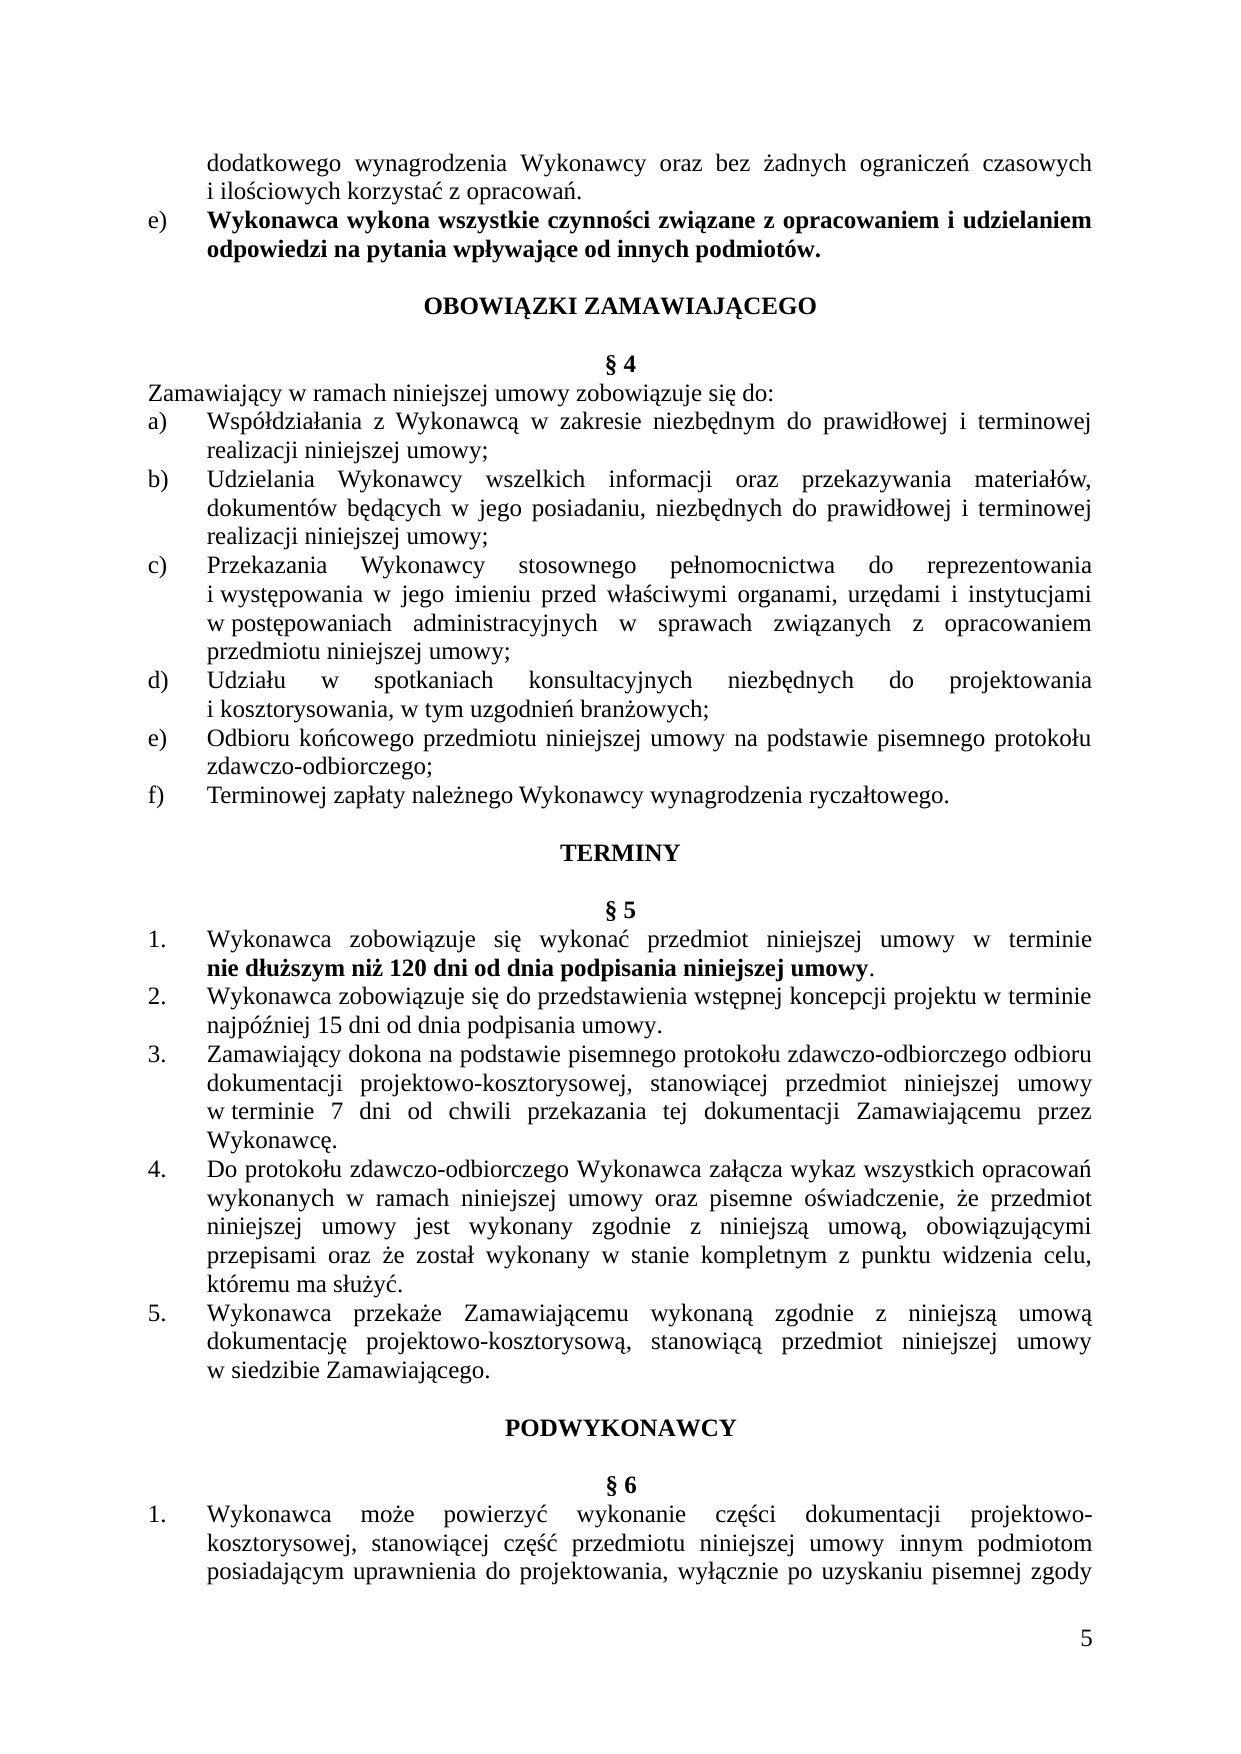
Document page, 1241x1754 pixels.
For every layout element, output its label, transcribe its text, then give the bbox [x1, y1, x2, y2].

text OBOWIĄZKI ZAMAWIAJĄCEGO [148, 291, 1093, 320]
list Do protokołu zdawczo-odbiorczego Wykonawca załącza wykaz wszystkich opracowań wykonanych w ramach niniejszej umowy oraz pisemne oświadczenie, że przedmiot niniejszej umowy jest wykonany zgodnie z niniejszą umową, obowiązującymi przepisami oraz że został wykonany w stanie kompletnym z punktu widzenia celu, któremu ma służyć. [148, 1154, 1093, 1298]
text § 5 [148, 895, 1093, 924]
list Udziału w spotkaniach konsultacyjnych niezbędnych do projektowania i kosztorysowania, w tym uzgodnień branżowych; [148, 665, 1093, 723]
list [148, 1499, 1093, 1585]
list Wykonawca zobowiązuje się wykonać przedmiot niniejszej umowy w terminie nie dłuższym niż 120 dni od dnia podpisania niniejszej umowy. [148, 924, 1093, 981]
list Przekazania Wykonawcy stosownego pełnomocnictwa do reprezentowania i występowania w jego imieniu przed właściwymi organami, urzędami i instytucjami w postępowaniach administracyjnych w sprawach związanych z opracowaniem przedmiotu niniejszej umowy; [148, 550, 1093, 665]
text TERMINY [148, 838, 1093, 866]
text § 4 [148, 349, 1093, 378]
list Odbioru końcowego przedmiotu niniejszej umowy na podstawie pisemnego protokołu zdawczo-odbiorczego; [148, 723, 1093, 780]
list Wykonawca przekaże Zamawiającemu wykonaną zgodnie z niniejszą umową dokumentację projektowo-kosztorysową, stanowiącą przedmiot niniejszej umowy w siedzibie Zamawiającego. [148, 1298, 1093, 1384]
text Zamawiający w ramach niniejszej umowy zobowiązuje się do: [148, 378, 1093, 406]
list Zamawiający dokona na podstawie pisemnego protokołu zdawczo-odbiorczego odbioru dokumentacji projektowo-kosztorysowej, stanowiącej przedmiot niniejszej umowy w terminie 7 dni od chwili przekazania tej dokumentacji Zamawiającemu przez Wykonawcę. [148, 1039, 1093, 1154]
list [148, 148, 1093, 205]
list Udzielania Wykonawcy wszelkich informacji oraz przekazywania materiałów, dokumentów będących w jego posiadaniu, niezbędnych do prawidłowej i terminowej realizacji niniejszej umowy; [148, 464, 1093, 550]
text PODWYKONAWCY [149, 1413, 1093, 1441]
list Współdziałania z Wykonawcą w zakresie niezbędnym do prawidłowej i terminowej realizacji niniejszej umowy; [148, 406, 1093, 464]
list Wykonawca wykona wszystkie czynności związane z opracowaniem i udzielaniem odpowiedzi na pytania wpływające od innych podmiotów. [148, 205, 1093, 263]
list Wykonawca zobowiązuje się do przedstawienia wstępnej koncepcji projektu w terminie najpóźniej 15 dni od dnia podpisania umowy. [148, 981, 1093, 1039]
list Terminowej zapłaty należnego Wykonawcy wynagrodzenia ryczałtowego. [148, 780, 1093, 809]
text § 6 [149, 1470, 1093, 1499]
